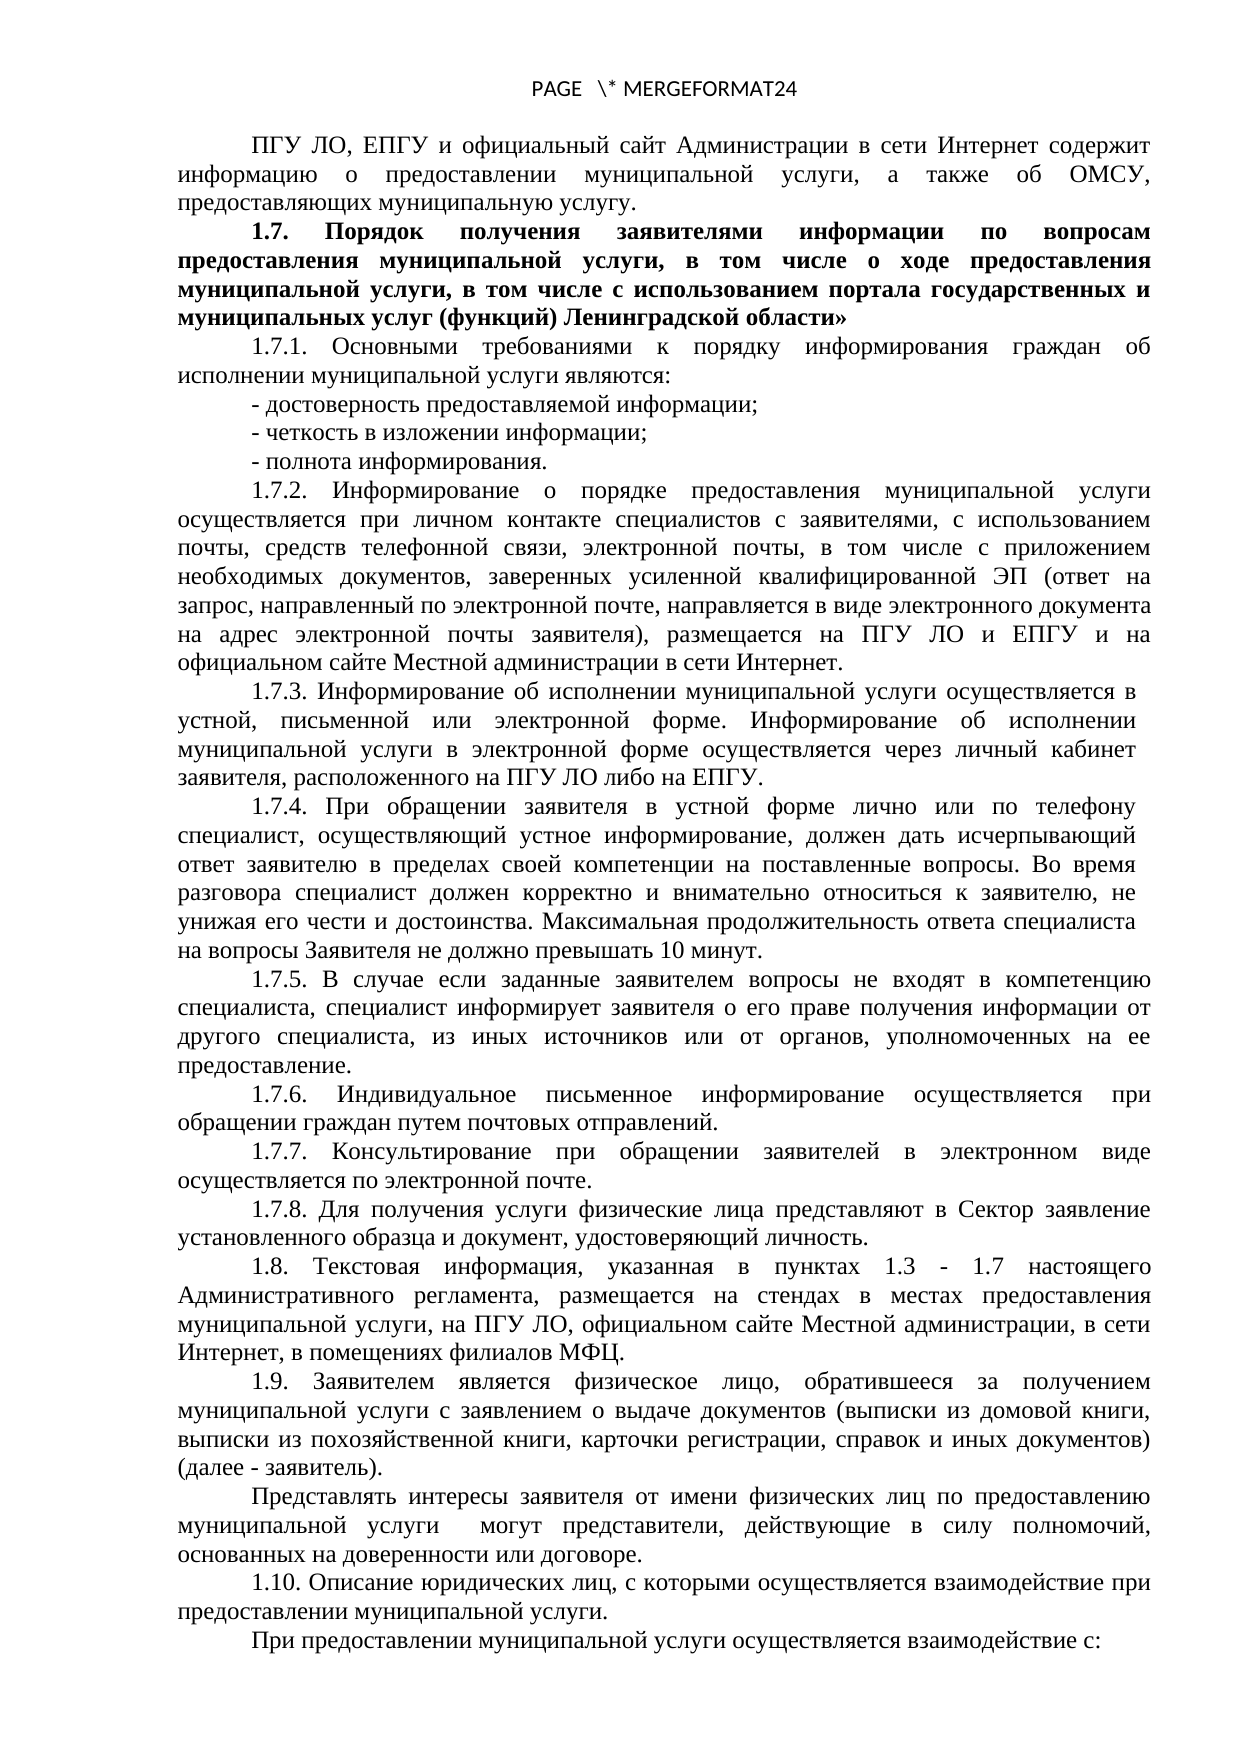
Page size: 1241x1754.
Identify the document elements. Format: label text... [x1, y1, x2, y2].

text - достоверность предоставляемой информации; [177, 389, 1152, 417]
text 1.7.6. Индивидуальное письменное информирование осуществляется при обращении граждан путем почтовых отправлений. [177, 1079, 1152, 1136]
text 1.7.7. Консультирование при обращении заявителей в электронном виде осуществляется по электронной почте. [177, 1136, 1152, 1194]
text 1.7. Порядок получения заявителями информации по вопросам предоставления муниципальной услуги, в том числе о ходе предоставления муниципальной услуги, в том числе с использованием портала государственных и муниципальных услуг (функций) Ленинградской области» [177, 216, 1152, 331]
text 1.7.8. Для получения услуги физические лица представляют в Сектор заявление установленного образца и документ, удостоверяющий личность. [177, 1194, 1152, 1251]
text При предоставлении муниципальной услуги осуществляется взаимодействие с: [177, 1625, 1152, 1654]
text 1.7.3. Информирование об исполнении муниципальной услуги осуществляется в устной, письменной или электронной форме. Информирование об исполнении муниципальной услуги в электронной форме осуществляется через личный кабинет заявителя, расположенного на ПГУ ЛО либо на ЕПГУ. [177, 676, 1137, 791]
text 1.8. Текстовая информация, указанная в пунктах 1.3 - 1.7 настоящего Административного регламента, размещается на стендах в местах предоставления муниципальной услуги, на ПГУ ЛО, официальном сайте Местной администрации, в сети Интернет, в помещениях филиалов МФЦ. [177, 1251, 1152, 1366]
text Представлять интересы заявителя от имени физических лиц по предоставлению муниципальной услуги могут представители, действующие в силу полномочий, основанных на доверенности или договоре. [177, 1481, 1152, 1567]
text 1.7.2. Информирование о порядке предоставления муниципальной услуги осуществляется при личном контакте специалистов с заявителями, с использованием почты, средств телефонной связи, электронной почты, в том числе с приложением необходимых документов, заверенных усиленной квалифицированной ЭП (ответ на запрос, направленный по электронной почте, направляется в виде электронного документа на адрес электронной почты заявителя), размещается на ПГУ ЛО и ЕПГУ и на официальном сайте Местной администрации в сети Интернет. [177, 475, 1152, 676]
text 1.10. Описание юридических лиц, с которыми осуществляется взаимодействие при предоставлении муниципальной услуги. [177, 1567, 1152, 1625]
text 1.7.1. Основными требованиями к порядку информирования граждан об исполнении муниципальной услуги являются: [177, 331, 1152, 389]
text 1.9. Заявителем является физическое лицо, обратившееся за получением муниципальной услуги с заявлением о выдаче документов (выписки из домовой книги, выписки из похозяйственной книги, карточки регистрации, справок и иных документов) (далее - заявитель). [177, 1366, 1152, 1481]
text ПГУ ЛО, ЕПГУ и официальный сайт Администрации в сети Интернет содержит информацию о предоставлении муниципальной услуги, а также об ОМСУ, предоставляющих муниципальную услугу. [177, 130, 1152, 216]
text - полнота информирования. [177, 446, 1152, 475]
text 1.7.5. В случае если заданные заявителем вопросы не входят в компетенцию специалиста, специалист информирует заявителя о его праве получения информации от другого специалиста, из иных источников или от органов, уполномоченных на ее предоставление. [177, 964, 1152, 1079]
text - четкость в изложении информации; [177, 417, 1152, 446]
text 1.7.4. При обращении заявителя в устной форме лично или по телефону специалист, осуществляющий устное информирование, должен дать исчерпывающий ответ заявителю в пределах своей компетенции на поставленные вопросы. Во время разговора специалист должен корректно и внимательно относиться к заявителю, не унижая его чести и достоинства. Максимальная продолжительность ответа специалиста на вопросы Заявителя не должно превышать 10 минут. [177, 791, 1137, 964]
